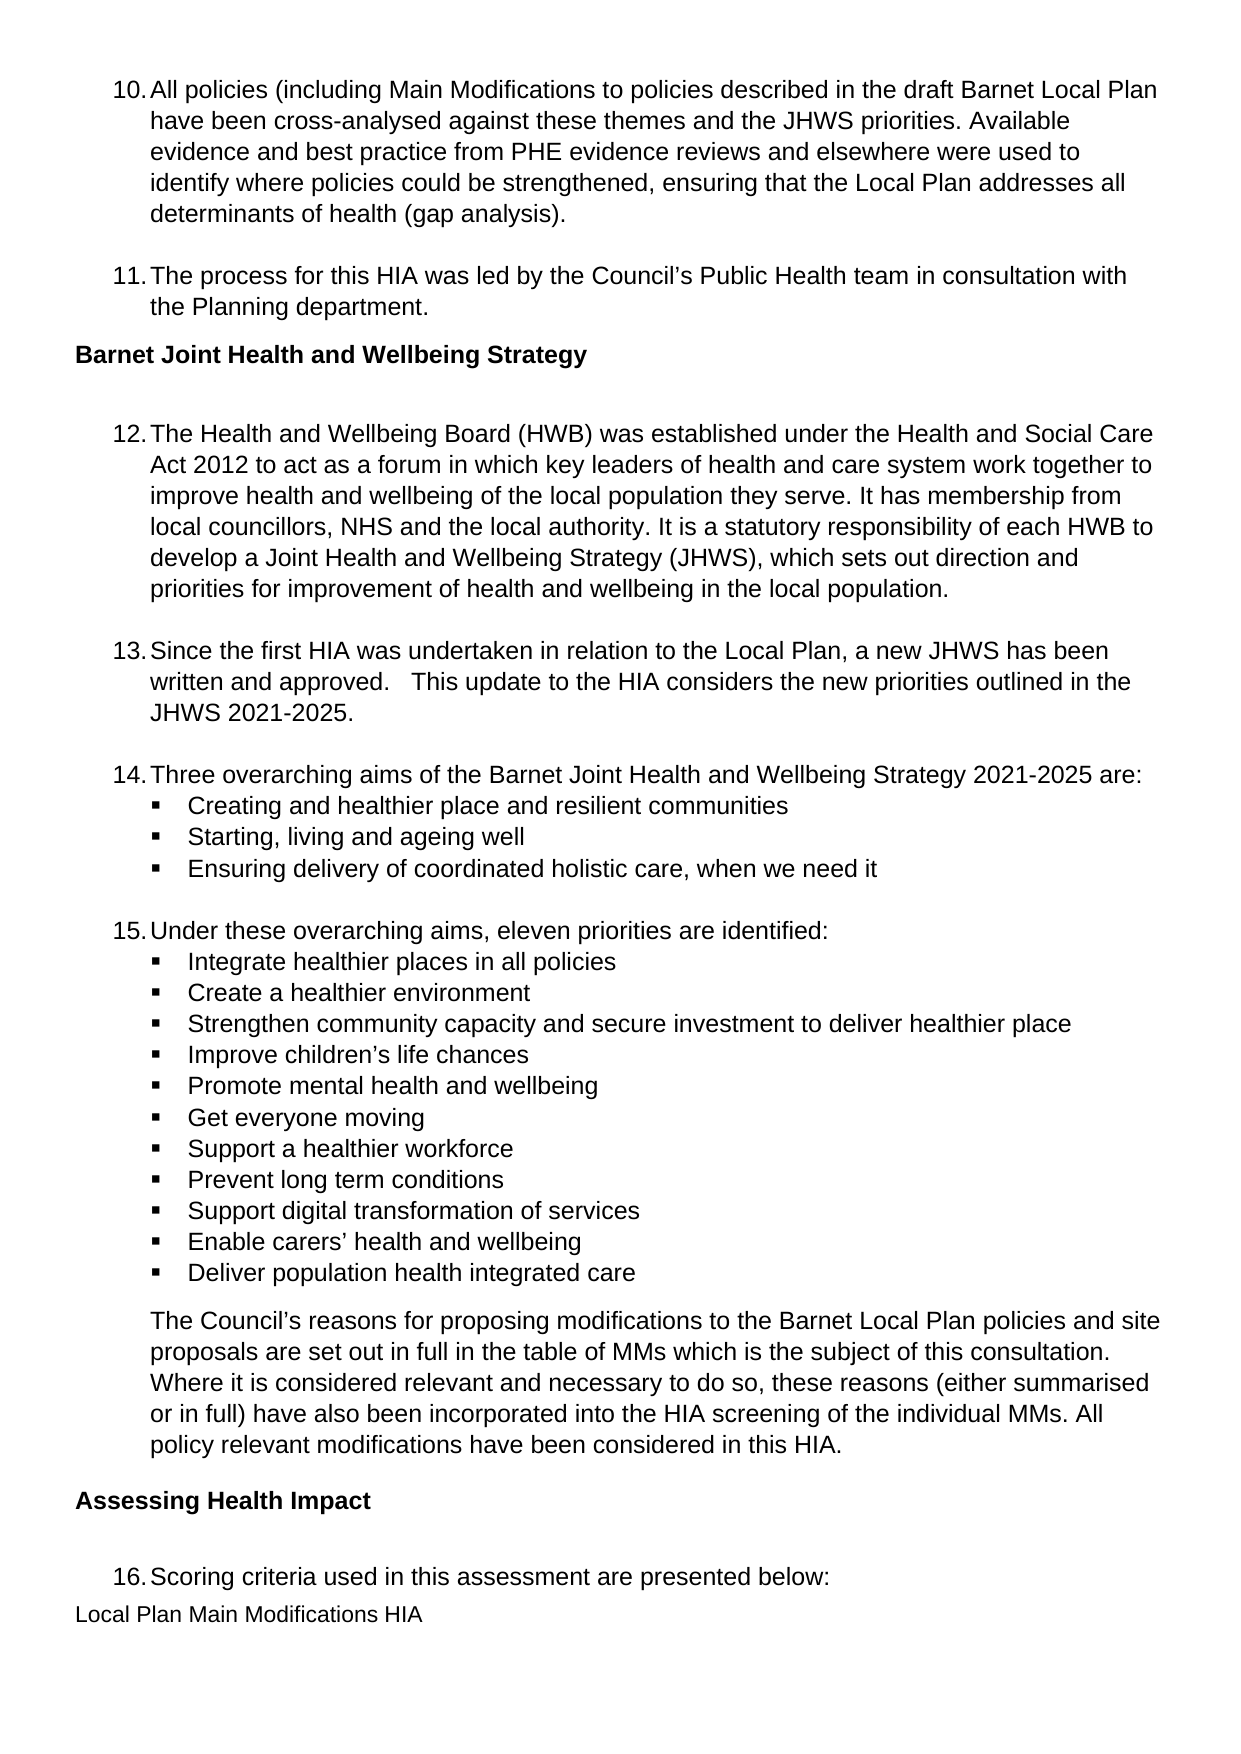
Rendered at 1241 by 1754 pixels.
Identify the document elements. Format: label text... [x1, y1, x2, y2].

list Scoring criteria used in this assessment are presented below: [112, 1562, 1165, 1591]
list Improve children’s life chances [150, 1040, 1165, 1069]
list Starting, living and ageing well [150, 822, 1165, 851]
list Support digital transformation of services [150, 1196, 1165, 1225]
list Creating and healthier place and resilient communities [150, 791, 1165, 820]
list Strengthen community capacity and secure investment to deliver healthier place [150, 1009, 1165, 1038]
list Three overarching aims of the Barnet Joint Health and Wellbeing Strategy 2021-2025 are: [112, 760, 1165, 789]
subtitle Barnet Joint Health and Wellbeing Strategy [75, 340, 1165, 369]
list All policies (including Main Modifications to policies described in the draft Barnet Local Plan have been cross-analysed against these themes and the JHWS priorities. Available evidence and best practice from PHE evidence reviews and elsewhere were used to identify where policies could be strengthened, ensuring that the Local Plan addresses all determinants of health (gap analysis). [112, 75, 1165, 228]
list Since the first HIA was undertaken in relation to the Local Plan, a new JHWS has been written and approved. This update to the HIA considers the new priorities outlined in the JHWS 2021-2025. [112, 636, 1165, 727]
list Enable carers’ health and wellbeing [150, 1227, 1165, 1256]
list Ensuring delivery of coordinated holistic care, when we need it [150, 853, 1165, 882]
list Create a healthier environment [150, 978, 1165, 1007]
list Support a healthier workforce [150, 1134, 1165, 1162]
list Prevent long term conditions [150, 1165, 1165, 1194]
list Promote mental health and wellbeing [150, 1071, 1165, 1100]
text The Council’s reasons for proposing modifications to the Barnet Local Plan policies and site proposals are set out in full in the table of MMs which is the subject of this consultation. Where it is considered relevant and necessary to do so, these reasons (either summarised or in full) have also been incorporated into the HIA screening of the individual MMs. All policy relevant modifications have been considered in this HIA. [150, 1306, 1165, 1459]
subtitle Assessing Health Impact [75, 1486, 1165, 1515]
list Get everyone moving [150, 1102, 1165, 1131]
list The Health and Wellbeing Board (HWB) was established under the Health and Social Care Act 2012 to act as a forum in which key leaders of health and care system work together to improve health and wellbeing of the local population they serve. It has membership from local councillors, NHS and the local authority. It is a statutory responsibility of each HWB to develop a Joint Health and Wellbeing Strategy (JHWS), which sets out direction and priorities for improvement of health and wellbeing in the local population. [112, 419, 1165, 603]
list The process for this HIA was led by the Council’s Public Health team in consultation with the Planning department. [112, 261, 1165, 321]
list Under these overarching aims, eleven priorities are identified: [112, 916, 1165, 944]
list Integrate healthier places in all policies [150, 947, 1165, 976]
list Deliver population health integrated care [150, 1258, 1165, 1287]
